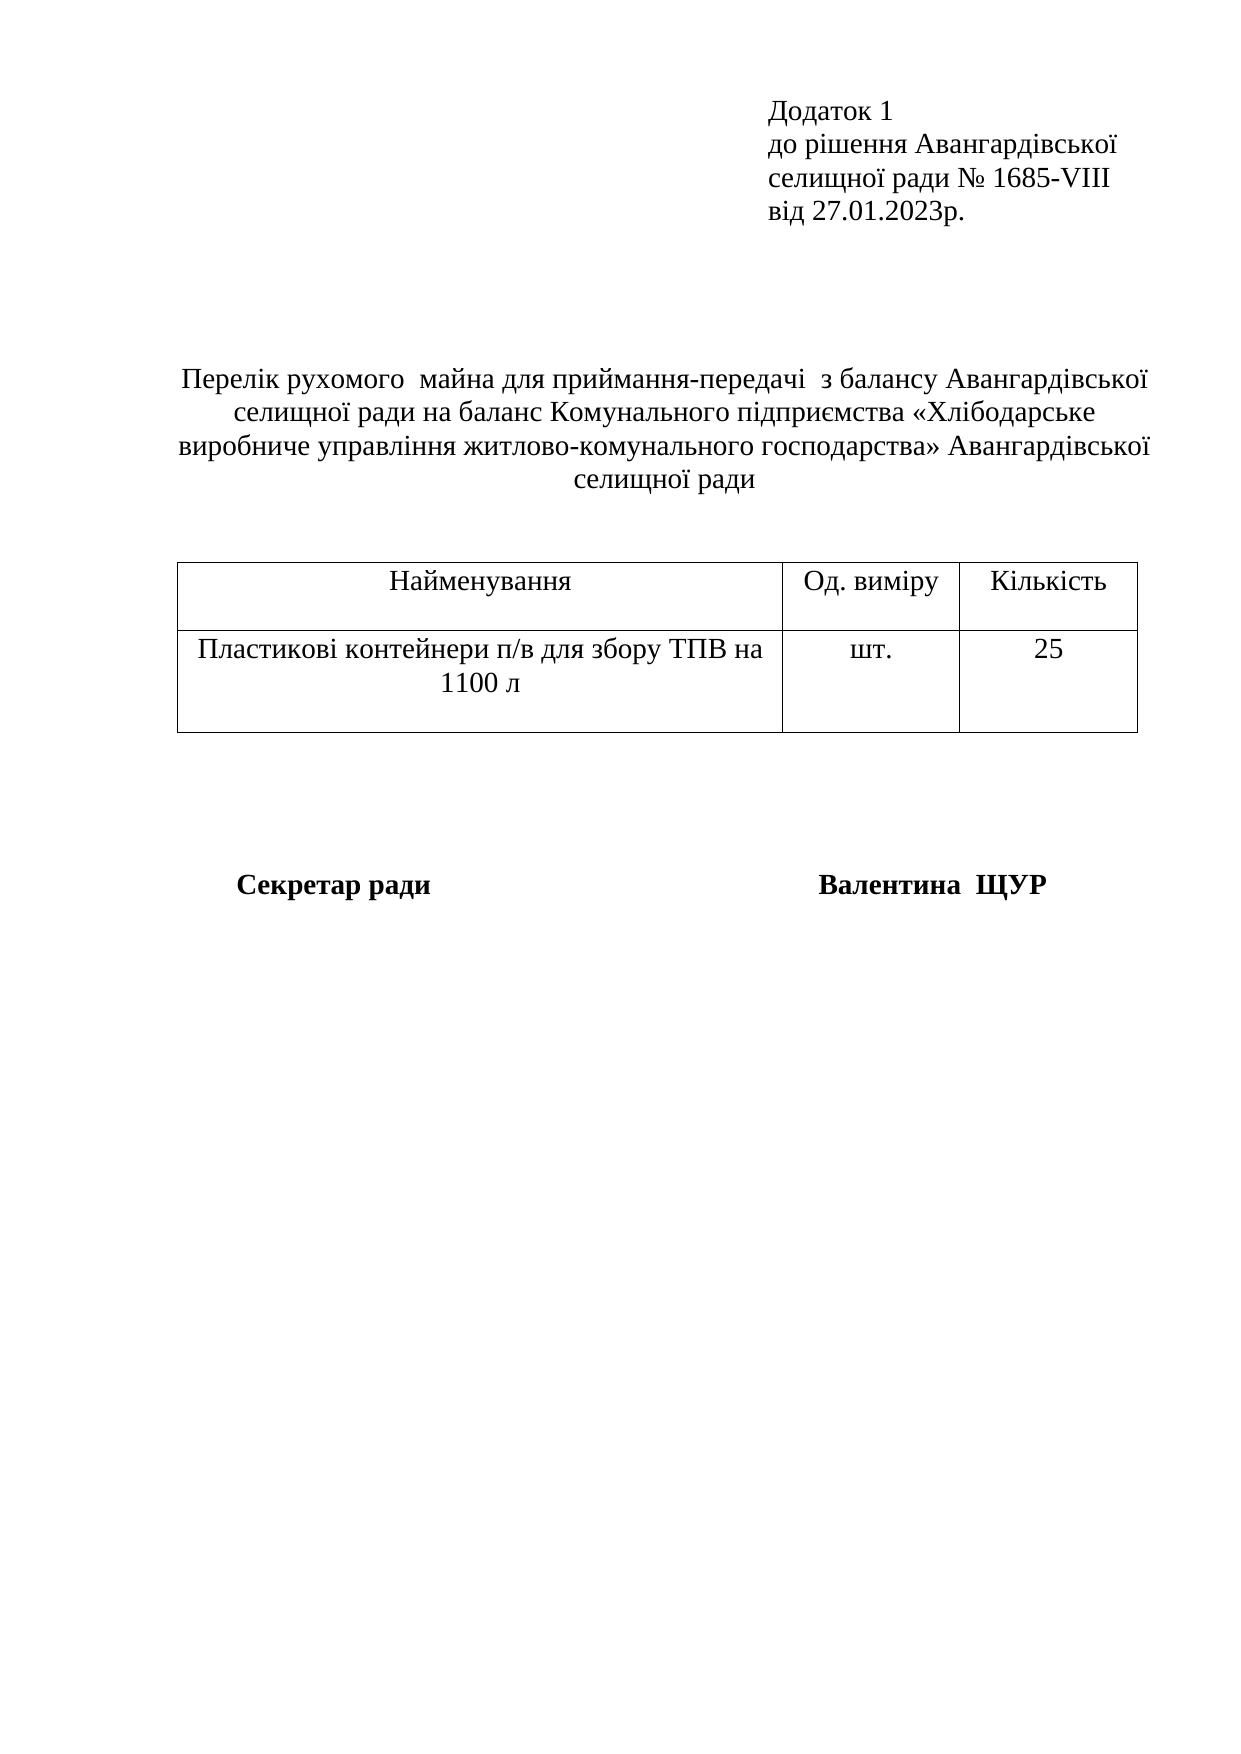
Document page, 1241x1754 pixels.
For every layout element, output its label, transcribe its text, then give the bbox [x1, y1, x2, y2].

text до рішення Авангардівської селищної ради № 1685-VIIІ від 27.01.2023р. [768, 126, 1152, 227]
text Секретар ради Валентина ЩУР [177, 867, 1152, 901]
text Додаток 1 [768, 93, 1152, 126]
table_header Од. виміру [783, 563, 959, 630]
text Перелік рухомого майна для приймання-передачі з балансу Авангардівської селищної ради на баланс Комунального підприємства «Хлібодарське виробниче управління житлово-комунального господарства» Авангардівської селищної ради [177, 361, 1152, 495]
table_header Кількість [960, 563, 1137, 630]
table_cell 25 [960, 631, 1137, 732]
table_cell Пластикові контейнери п/в для збору ТПВ на 1100 л [178, 631, 782, 732]
table_header Найменування [178, 563, 782, 630]
table_cell шт. [783, 631, 959, 732]
